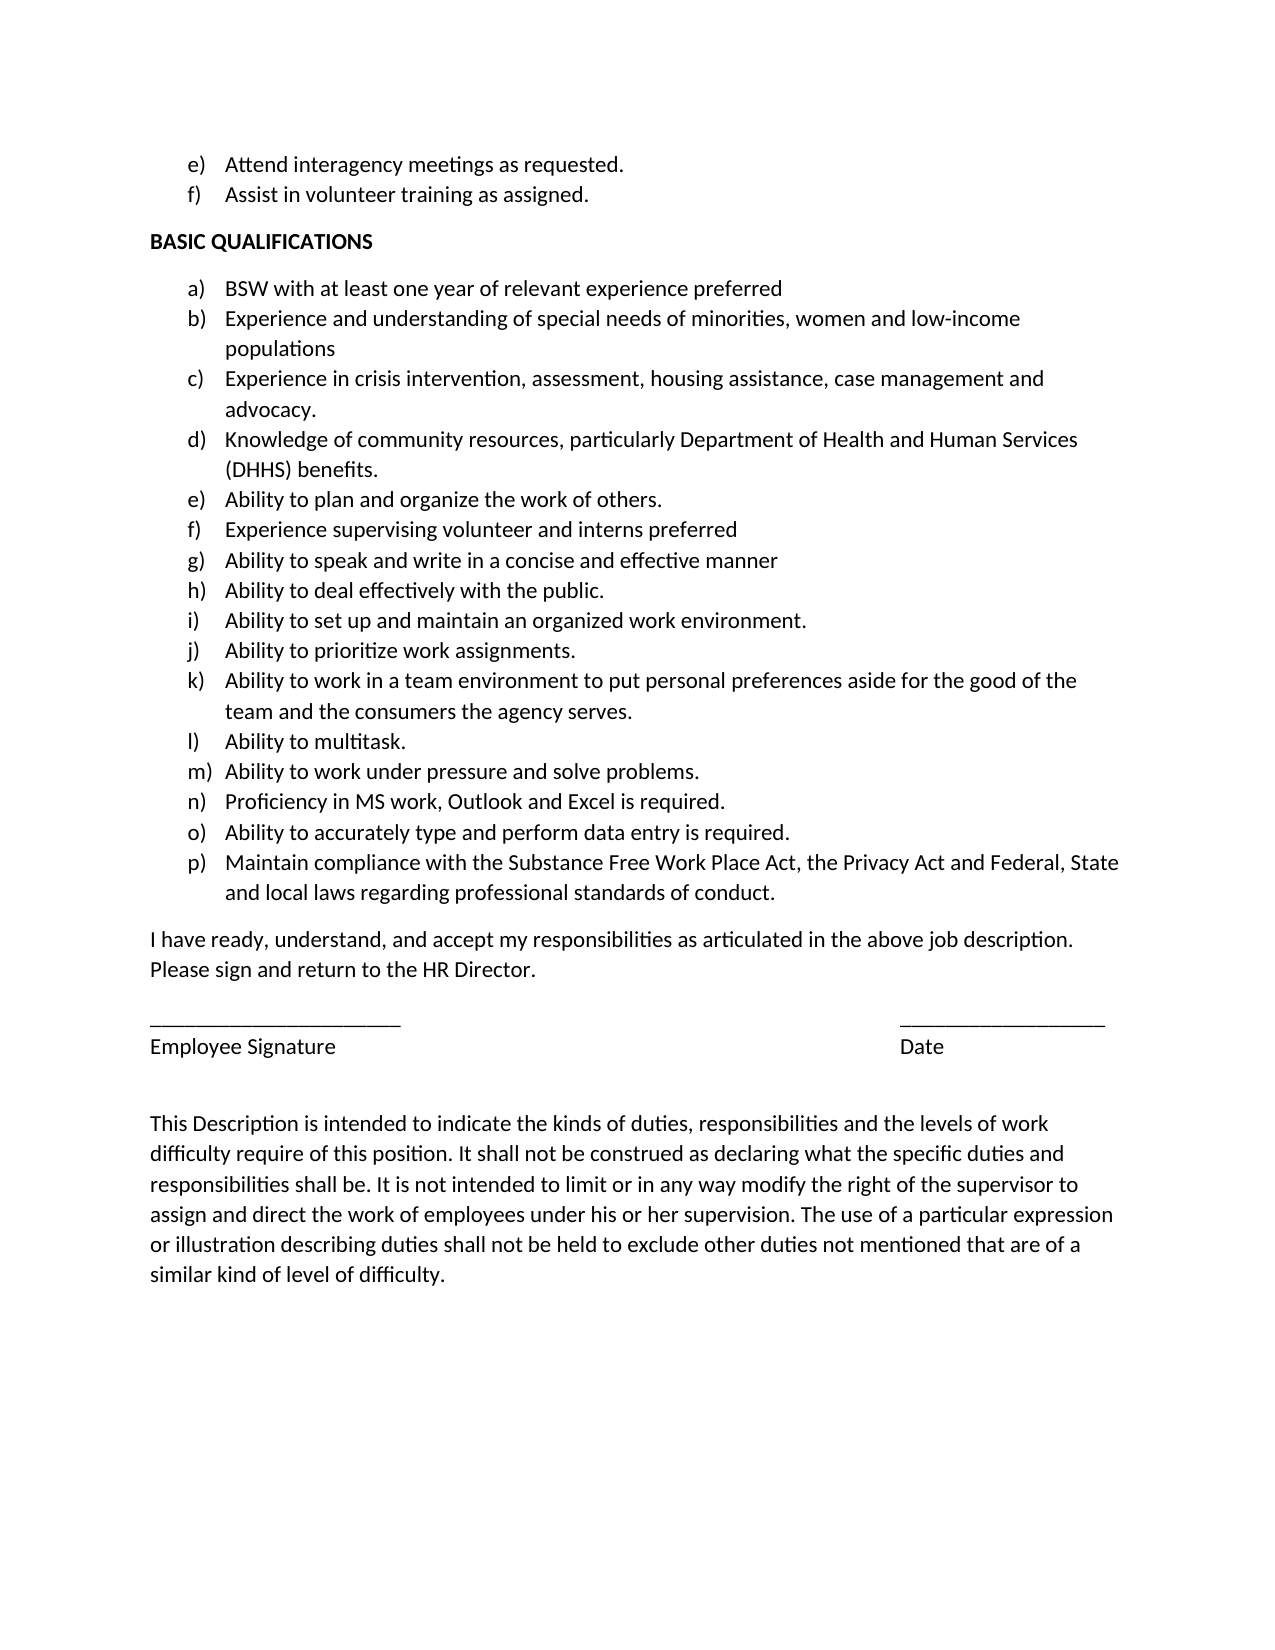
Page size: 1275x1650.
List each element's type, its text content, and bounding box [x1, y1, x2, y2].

list Ability to accurately type and perform data entry is required. [187, 818, 1125, 846]
list Ability to work under pressure and solve problems. [187, 757, 1125, 785]
text BASIC QUALIFICATIONS [150, 227, 1125, 255]
list Maintain compliance with the Substance Free Work Place Act, the Privacy Act and Federal, State and local laws regarding professional standards of conduct. [187, 848, 1125, 906]
list Ability to work in a team environment to put personal preferences aside for the good of the team and the consumers the agency serves. [187, 667, 1125, 725]
text I have ready, understand, and accept my responsibilities as articulated in the above job description. Please sign and return to the HR Director. [150, 925, 1125, 983]
list Ability to plan and organize the work of others. [187, 485, 1125, 513]
list Proficiency in MS work, Outlook and Excel is required. [187, 787, 1125, 816]
text ______________________ __________________ Employee Signature Date [150, 1002, 1125, 1091]
list Knowledge of community resources, particularly Department of Health and Human Services (DHHS) benefits. [187, 425, 1125, 483]
list Assist in volunteer training as assigned. [187, 180, 1125, 208]
list Ability to multitask. [187, 727, 1125, 755]
list BSW with at least one year of relevant experience preferred [187, 274, 1125, 302]
list Ability to deal effectively with the public. [187, 576, 1125, 604]
list Ability to speak and write in a concise and effective manner [187, 546, 1125, 574]
list Experience and understanding of special needs of minorities, women and low-income populations [187, 304, 1125, 362]
list Experience supervising volunteer and interns preferred [187, 516, 1125, 544]
list Attend interagency meetings as requested. [187, 150, 1125, 178]
list Ability to prioritize work assignments. [187, 636, 1125, 664]
list Experience in crisis intervention, assessment, housing assistance, case management and advocacy. [187, 364, 1125, 423]
list Ability to set up and maintain an organized work environment. [187, 606, 1125, 634]
text This Description is intended to indicate the kinds of duties, responsibilities and the levels of work difficulty require of this position. It shall not be construed as declaring what the specific duties and responsibilities shall be. It is not intended to limit or in any way modify the right of the supervisor to assign and direct the work of employees under his or her supervision. The use of a particular expression or illustration describing duties shall not be held to exclude other duties not mentioned that are of a similar kind of level of difficulty. [150, 1109, 1125, 1288]
